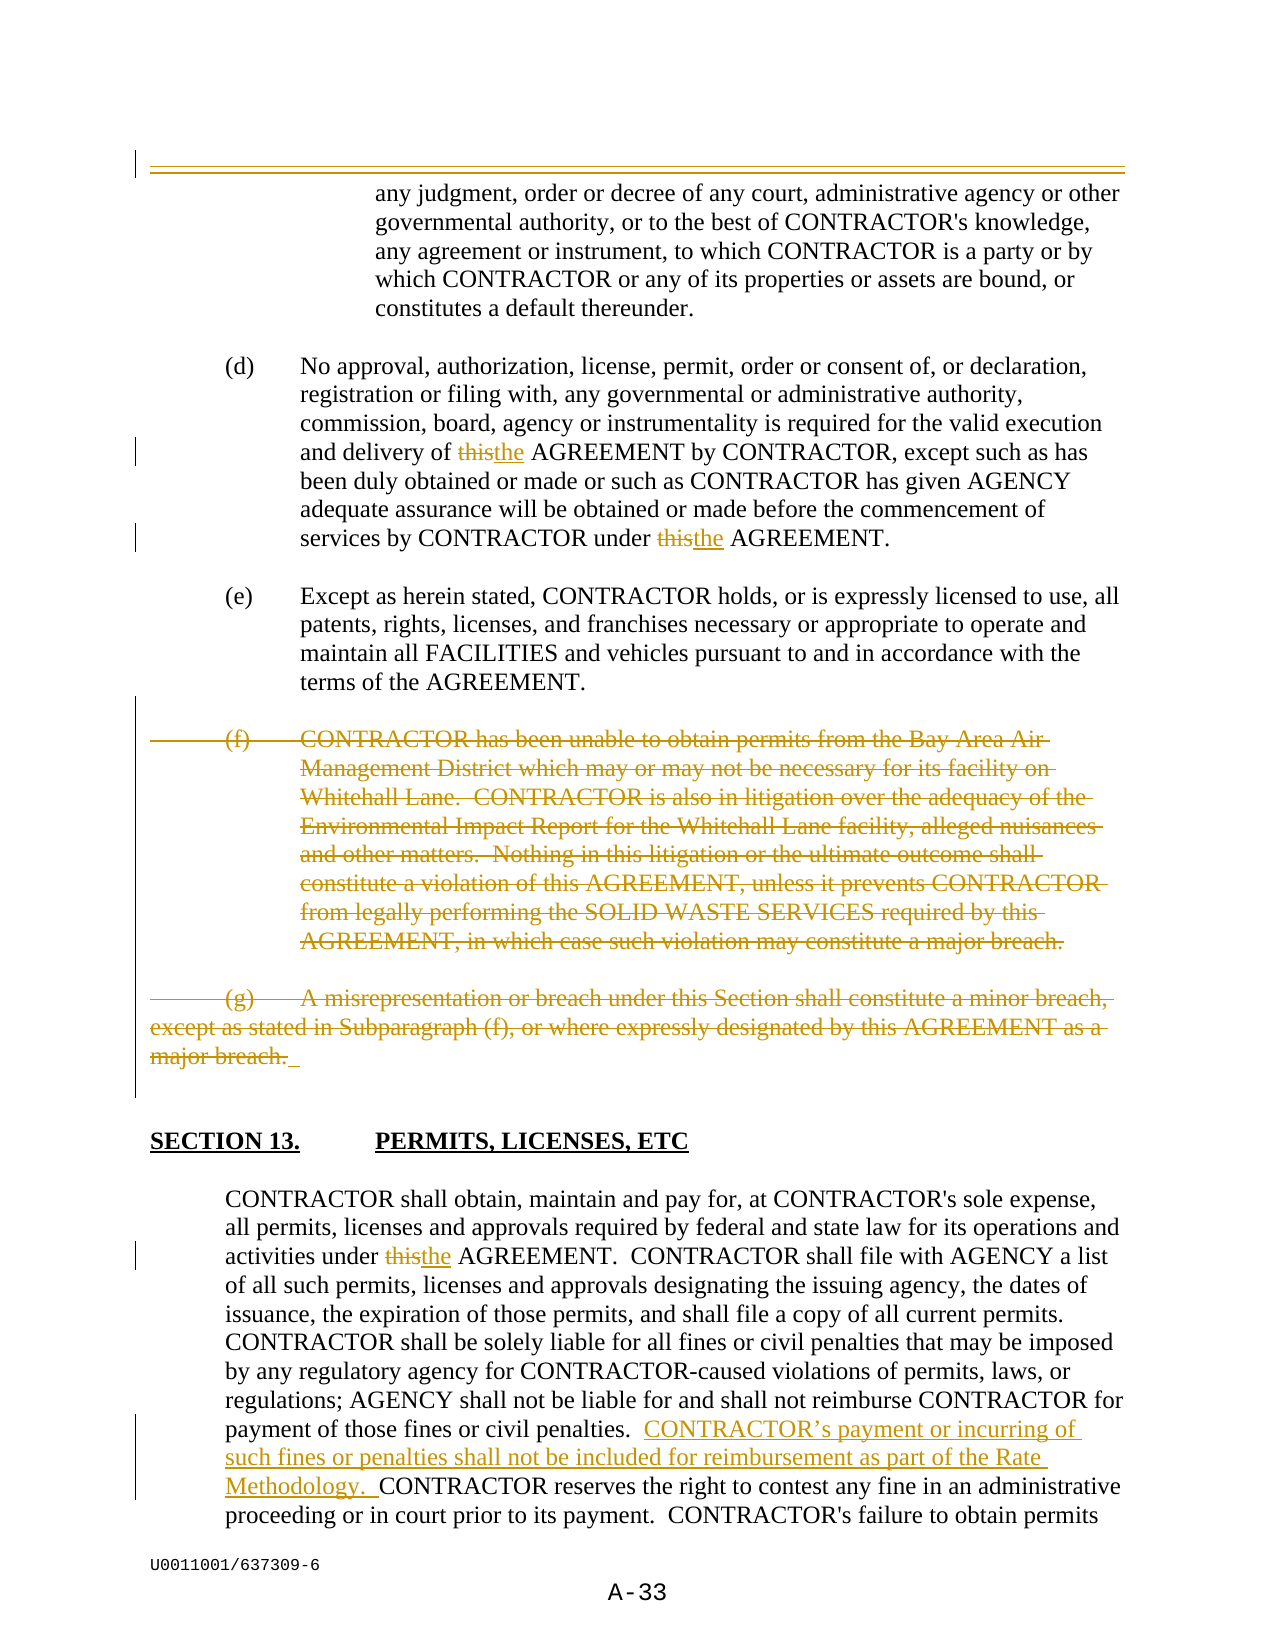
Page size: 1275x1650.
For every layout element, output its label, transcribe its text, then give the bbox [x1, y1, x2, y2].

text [150, 1184, 1125, 1529]
text (e) Except as herein stated, CONTRACTOR holds, or is expressly licensed to use, all patents, rights, licenses, and franchises necessary or appropriate to operate and maintain all FACILITIES and vehicles pursuant to and in accordance with the terms of the AGREEMENT. [150, 581, 1125, 696]
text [150, 178, 1125, 322]
text SECTION 13. PERMITS, LICENSES, ETC [150, 1126, 1125, 1155]
text (d) No approval, authorization, license, permit, order or consent of, or declaration, registration or filing with, any governmental or administrative authority, commission, board, agency or instrumentality is required for the valid execution and delivery of AGREEMENT by CONTRACTOR, except such as has been duly obtained or made or such as CONTRACTOR has given AGENCY adequate assurance will be obtained or made before the commencement of services by CONTRACTOR under AGREEMENT. [150, 351, 1125, 552]
